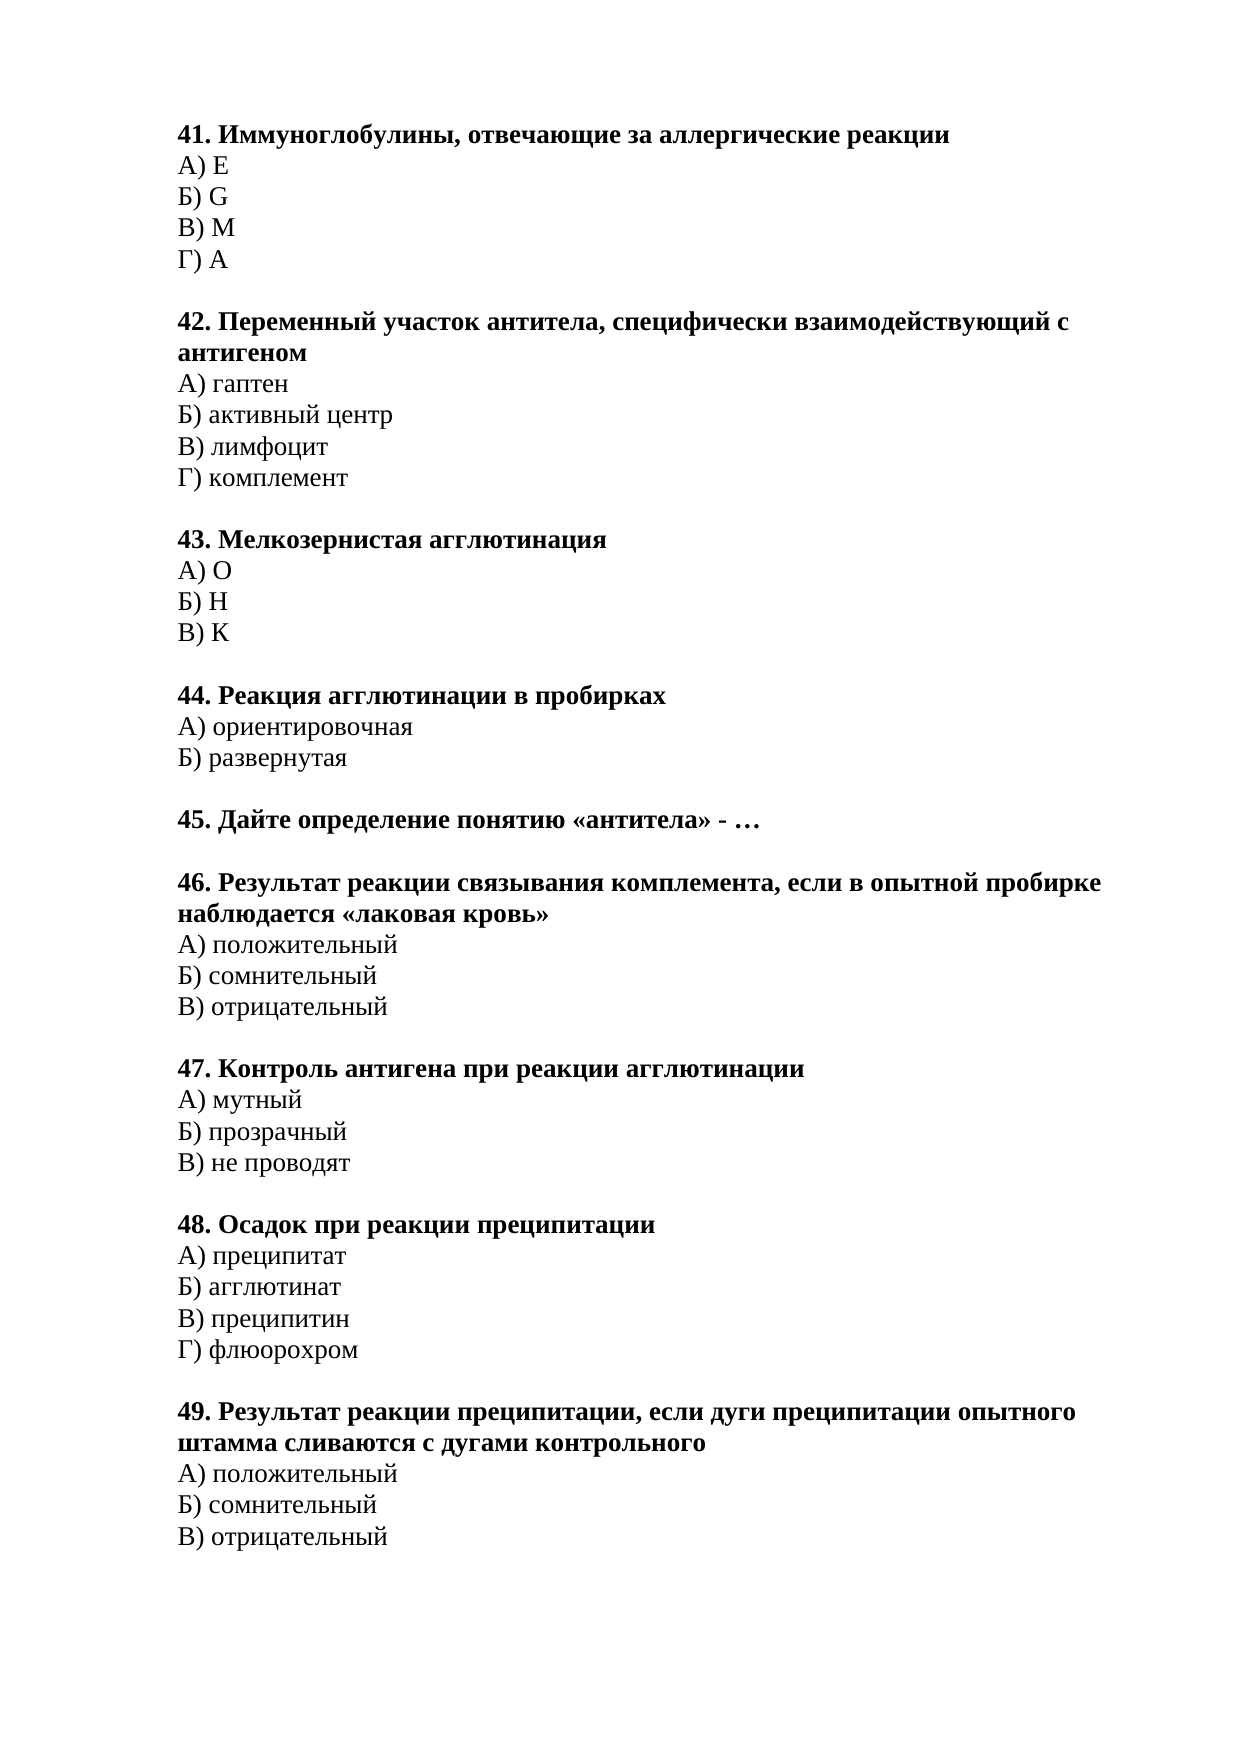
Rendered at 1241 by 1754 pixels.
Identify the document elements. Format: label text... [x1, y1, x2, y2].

text В) лимфоцит [177, 429, 1152, 461]
text А) гаптен [177, 367, 1152, 398]
text Б) сомнительный [177, 959, 1152, 990]
text А) Е [177, 149, 1152, 180]
text В) отрицательный [177, 990, 1152, 1021]
text А) преципитат [177, 1239, 1152, 1271]
text 42. Переменный участок антитела, специфически взаимодействующий с антигеном [177, 305, 1152, 367]
text В) преципитин [177, 1302, 1152, 1333]
text В) M [177, 212, 1152, 243]
list 47. Контроль антигена при реакции агглютинации [177, 1052, 1152, 1084]
text В) не проводят [177, 1146, 1152, 1177]
list 46. Результат реакции связывания комплемента, если в опытной пробирке наблюдается «лаковая кровь» [177, 866, 1152, 928]
text Г) А [177, 243, 1152, 274]
text Б) агглютинат [177, 1271, 1152, 1302]
text Б) прозрачный [177, 1115, 1152, 1146]
text А) положительный [177, 1457, 1152, 1488]
list 48. Осадок при реакции преципитации [177, 1208, 1152, 1239]
text В) К [177, 616, 1152, 648]
list 43. Мелкозернистая агглютинация [177, 523, 1152, 554]
text А) мутный [177, 1084, 1152, 1115]
text Г) комплемент [177, 461, 1152, 492]
text А) О [177, 554, 1152, 585]
list 49. Результат реакции преципитации, если дуги преципитации опытного штамма сливаются с дугами контрольного [177, 1395, 1152, 1457]
text Б) G [177, 180, 1152, 212]
text Б) развернутая [177, 741, 1152, 772]
text Г) флюорохром [177, 1333, 1152, 1364]
text А) положительный [177, 928, 1152, 959]
list 45. Дайте определение понятию «антитела» - … [177, 803, 1152, 834]
text А) ориентировочная [177, 710, 1152, 741]
text Б) Н [177, 585, 1152, 616]
text Б) сомнительный [177, 1488, 1152, 1520]
text В) отрицательный [177, 1520, 1152, 1551]
text 41. Иммуноглобулины, отвечающие за аллергические реакции [177, 118, 1152, 149]
text Б) активный центр [177, 398, 1152, 429]
list 44. Реакция агглютинации в пробирках [177, 679, 1152, 710]
